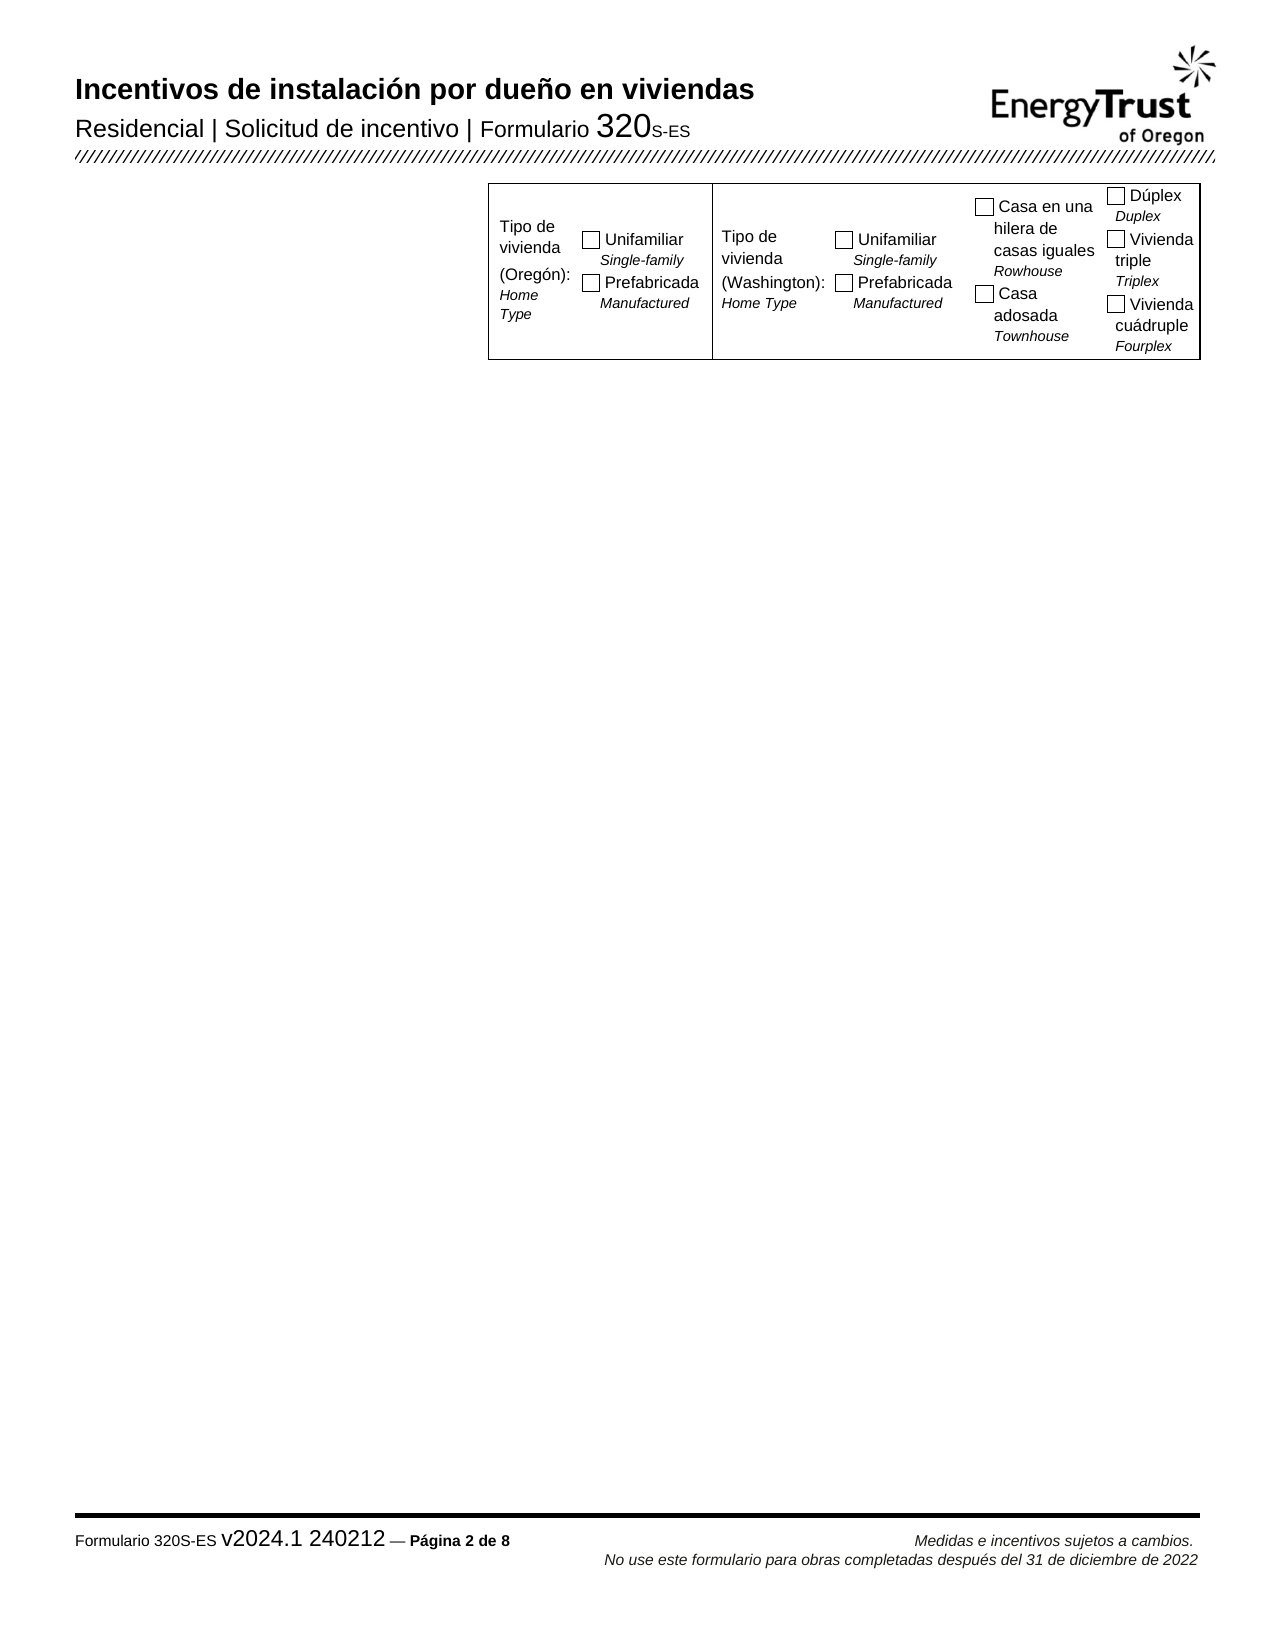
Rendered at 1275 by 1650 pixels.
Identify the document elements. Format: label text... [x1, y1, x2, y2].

picture [75, 150, 1216, 163]
table_cell Tipo de vivienda (Washington): Home Type [713, 184, 825, 358]
picture [991, 44, 1217, 146]
table_cell Unifamiliar Single-family Prefabricada Manufactured [572, 184, 712, 358]
table_cell Casa en una hilera de casas iguales Rowhouse Casa adosada Townhouse [966, 184, 1097, 358]
table_cell Dúplex Duplex Vivienda triple Triplex Vivienda cuádruple Fourplex [1097, 184, 1199, 358]
table_cell Unifamiliar Single-family Prefabricada Manufactured [825, 184, 966, 358]
table_cell Tipo de vivienda (Oregón): Home Type [489, 184, 572, 358]
